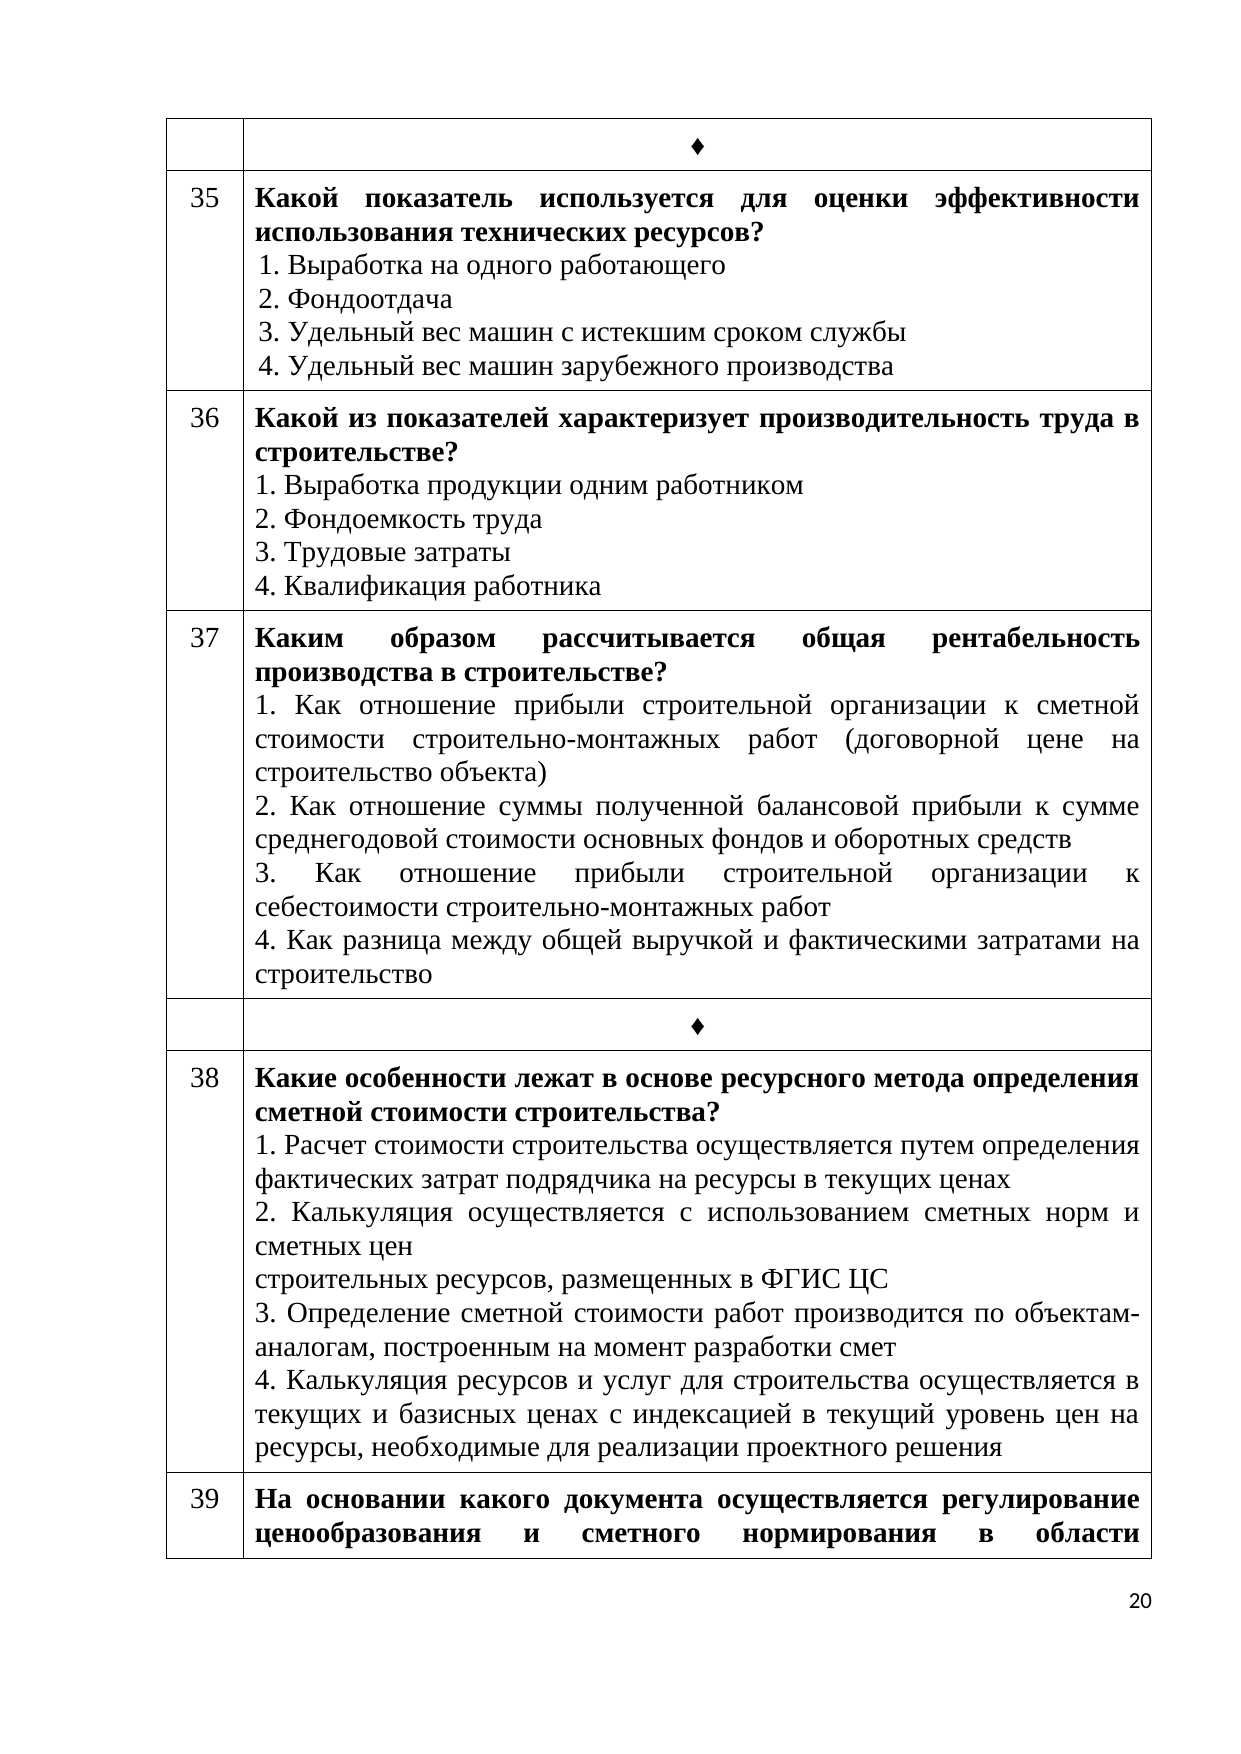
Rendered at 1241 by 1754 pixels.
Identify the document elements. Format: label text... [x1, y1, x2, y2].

table_cell [167, 119, 243, 170]
table_cell Каким образом рассчитывается общая рентабельность производства в строительстве? 1. Как отношение прибыли строительной организации к сметной стоимости строительно-монтажных работ (договорной цене на строительство объекта) 2. Как отношение суммы полученной балансовой прибыли к сумме среднегодовой стоимости основных фондов и оборотных средств 3. Как отношение прибыли строительной организации к себестоимости строительно-монтажных работ 4. Как разница между общей выручкой и фактическими затратами на строительство [244, 611, 1151, 998]
table_cell 39 [167, 1473, 243, 1557]
table_cell ♦ [244, 999, 1151, 1050]
table_cell 37 [167, 611, 243, 998]
table_cell [167, 999, 243, 1050]
table_cell 35 [167, 171, 243, 390]
table_cell 38 [167, 1051, 243, 1472]
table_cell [244, 1473, 1151, 1557]
table_cell Какой показатель используется для оценки эффективности использования технических ресурсов? 1. Выработка на одного работающего 2. Фондоотдача 3. Удельный вес машин с истекшим сроком службы 4. Удельный вес машин зарубежного производства [244, 171, 1151, 390]
table_cell Какой из показателей характеризует производительность труда в строительстве? 1. Выработка продукции одним работником 2. Фондоемкость труда 3. Трудовые затраты 4. Квалификация работника [244, 391, 1151, 610]
table_cell Какие особенности лежат в основе ресурсного метода определения сметной стоимости строительства? 1. Расчет стоимости строительства осуществляется путем определения фактических затрат подрядчика на ресурсы в текущих ценах 2. Калькуляция осуществляется с использованием сметных норм и сметных цен строительных ресурсов, размещенных в ФГИС ЦС 3. Определение сметной стоимости работ производится по объектам-аналогам, построенным на момент разработки смет 4. Калькуляция ресурсов и услуг для строительства осуществляется в текущих и базисных ценах с индексацией в текущий уровень цен на ресурсы, необходимые для реализации проектного решения [244, 1051, 1151, 1472]
table_cell 36 [167, 391, 243, 610]
table_cell ♦ [244, 119, 1151, 170]
